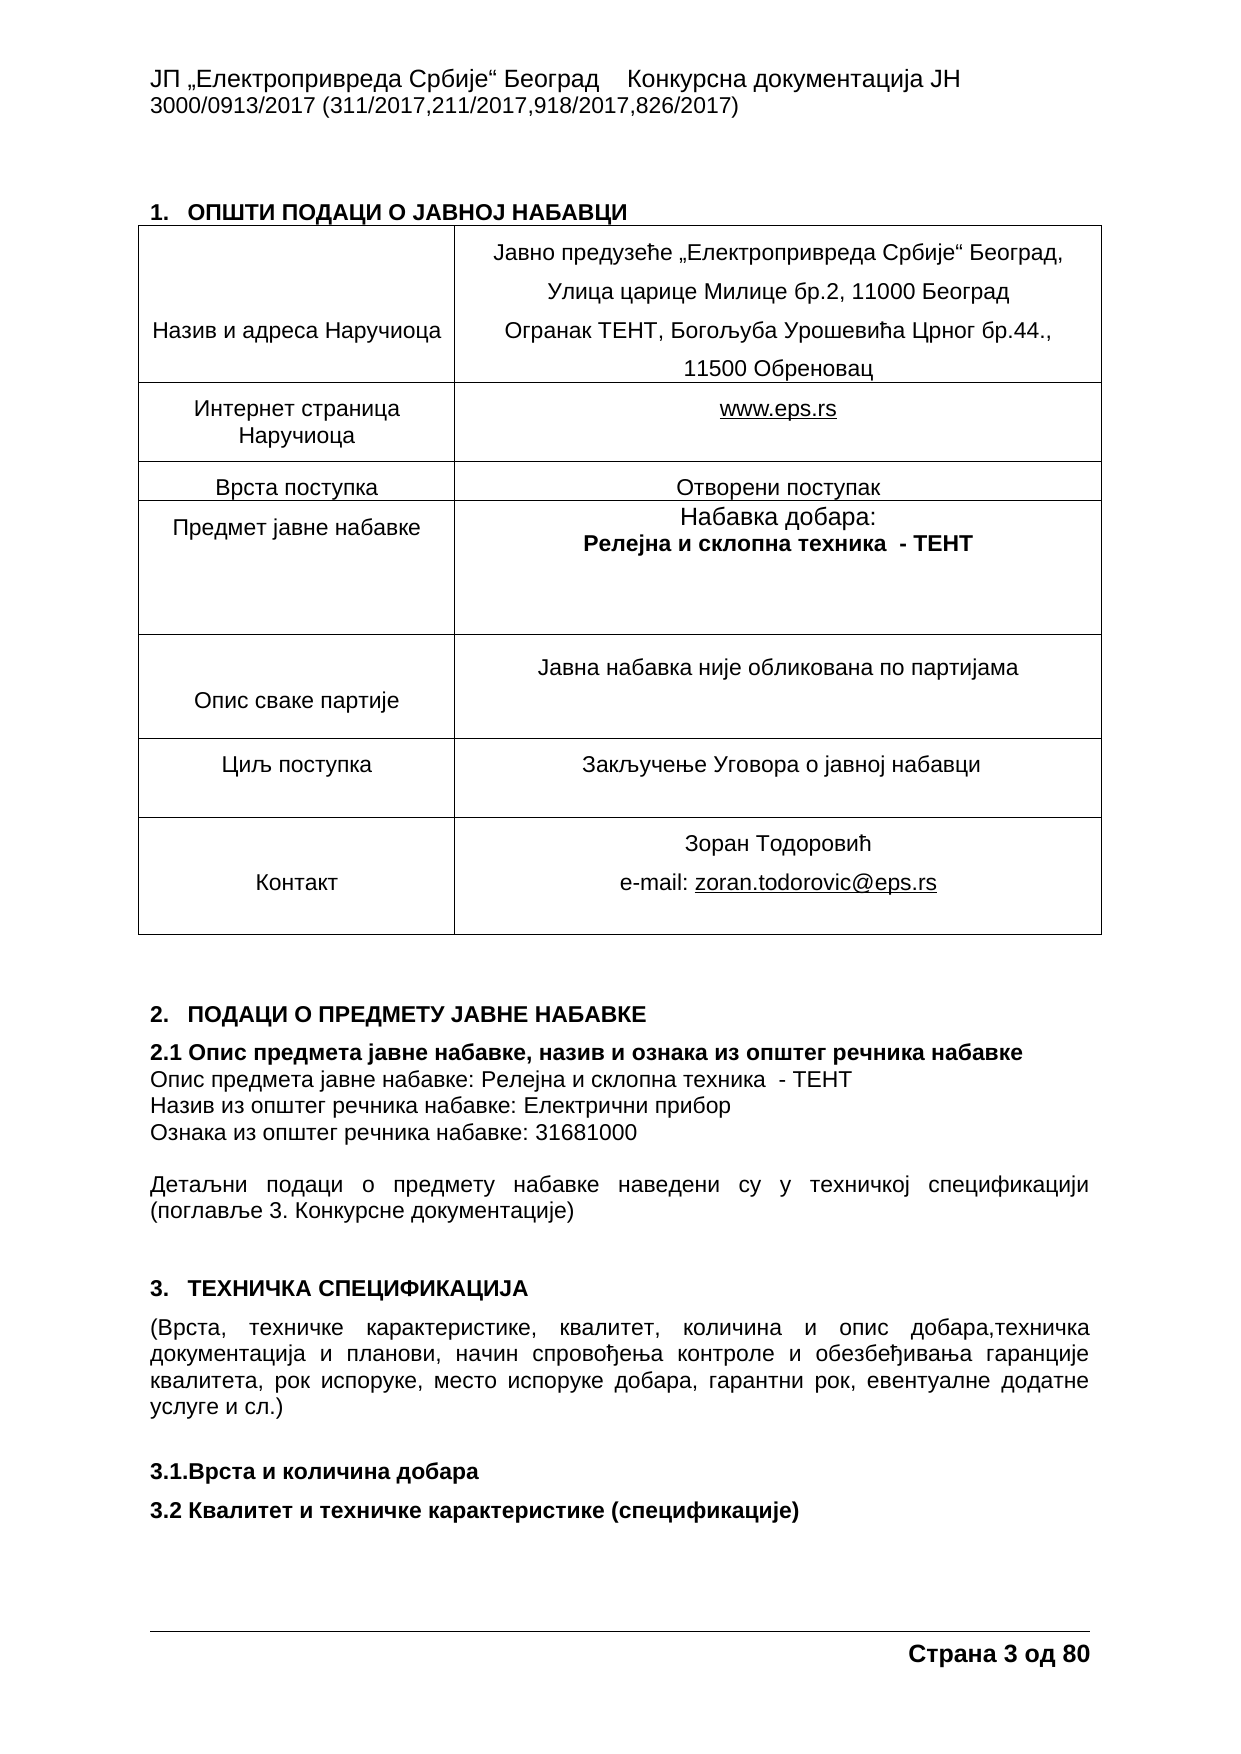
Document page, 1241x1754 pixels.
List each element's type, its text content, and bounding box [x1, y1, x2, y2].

subtitle ТЕХНИЧКА СПЕЦИФИКАЦИЈА [150, 1275, 1090, 1302]
table_cell Врста поступка [139, 462, 454, 500]
table_cell Зоран Тодоровић e-mail: zoran.todorovic@eps.rs [455, 818, 1101, 934]
subtitle 3.2 Квалитет и техничке карактеристике (спецификације) [150, 1497, 1090, 1523]
text Назив из општег речника набавке: Електрични прибор [150, 1092, 1090, 1118]
text (Врста, техничке карактеристике, квалитет, количина и опис добара,техничка документација и планови, начин спровођења контроле и обезбеђивања гаранције квалитета, рок испоруке, место испоруке добара, гарантни рок, евентуалне додатне услуге и сл.) [150, 1314, 1090, 1419]
table_header Јавно предузеће „Електропривреда Србије“ Београд, Улица царице Милице бр.2, 11000 Београд Огранак ТЕНТ, Богољуба Урошевића Црног бр.44., 11500 Обреновац [455, 226, 1101, 382]
text Детаљни подаци о предмету набавке наведени су у техничкој спецификацији (поглавље 3. Конкурсне документације) [150, 1171, 1090, 1224]
table_cell Отворени поступак [455, 462, 1101, 500]
table_cell Опис сваке партије [139, 635, 454, 738]
table_cell Закључење Уговора о јавној набавци [455, 739, 1101, 817]
table_cell Набавка добара: Релејна и склопна техника - ТЕНТ [455, 501, 1101, 634]
table_cell Циљ поступка [139, 739, 454, 817]
table_header Назив и адреса Наручиоца [139, 226, 454, 382]
table_cell Контакт [139, 818, 454, 934]
table_cell Jавна набавка није обликована по партијама [455, 635, 1101, 738]
table_cell Предмет јавне набавке [139, 501, 454, 634]
text Ознака из општег речника набавке: 31681000 [150, 1118, 1090, 1145]
subtitle 3.1.Врста и количина добара [150, 1458, 1090, 1485]
text Опис предмета јавне набавке: Релејна и склопна техника - ТЕНТ [150, 1066, 1090, 1092]
subtitle ПОДАЦИ О ПРЕДМЕТУ ЈАВНЕ НАБАВКЕ [150, 1001, 1090, 1027]
table_cell www.eps.rs [455, 383, 1101, 461]
table_cell Интернет страница Наручиоца [139, 383, 454, 461]
subtitle ОПШТИ ПОДАЦИ О ЈАВНОЈ НАБАВЦИ [150, 199, 1090, 225]
subtitle 2.1 Опис предмета јавне набавке, назив и ознака из општег речника набавке [150, 1039, 1090, 1066]
